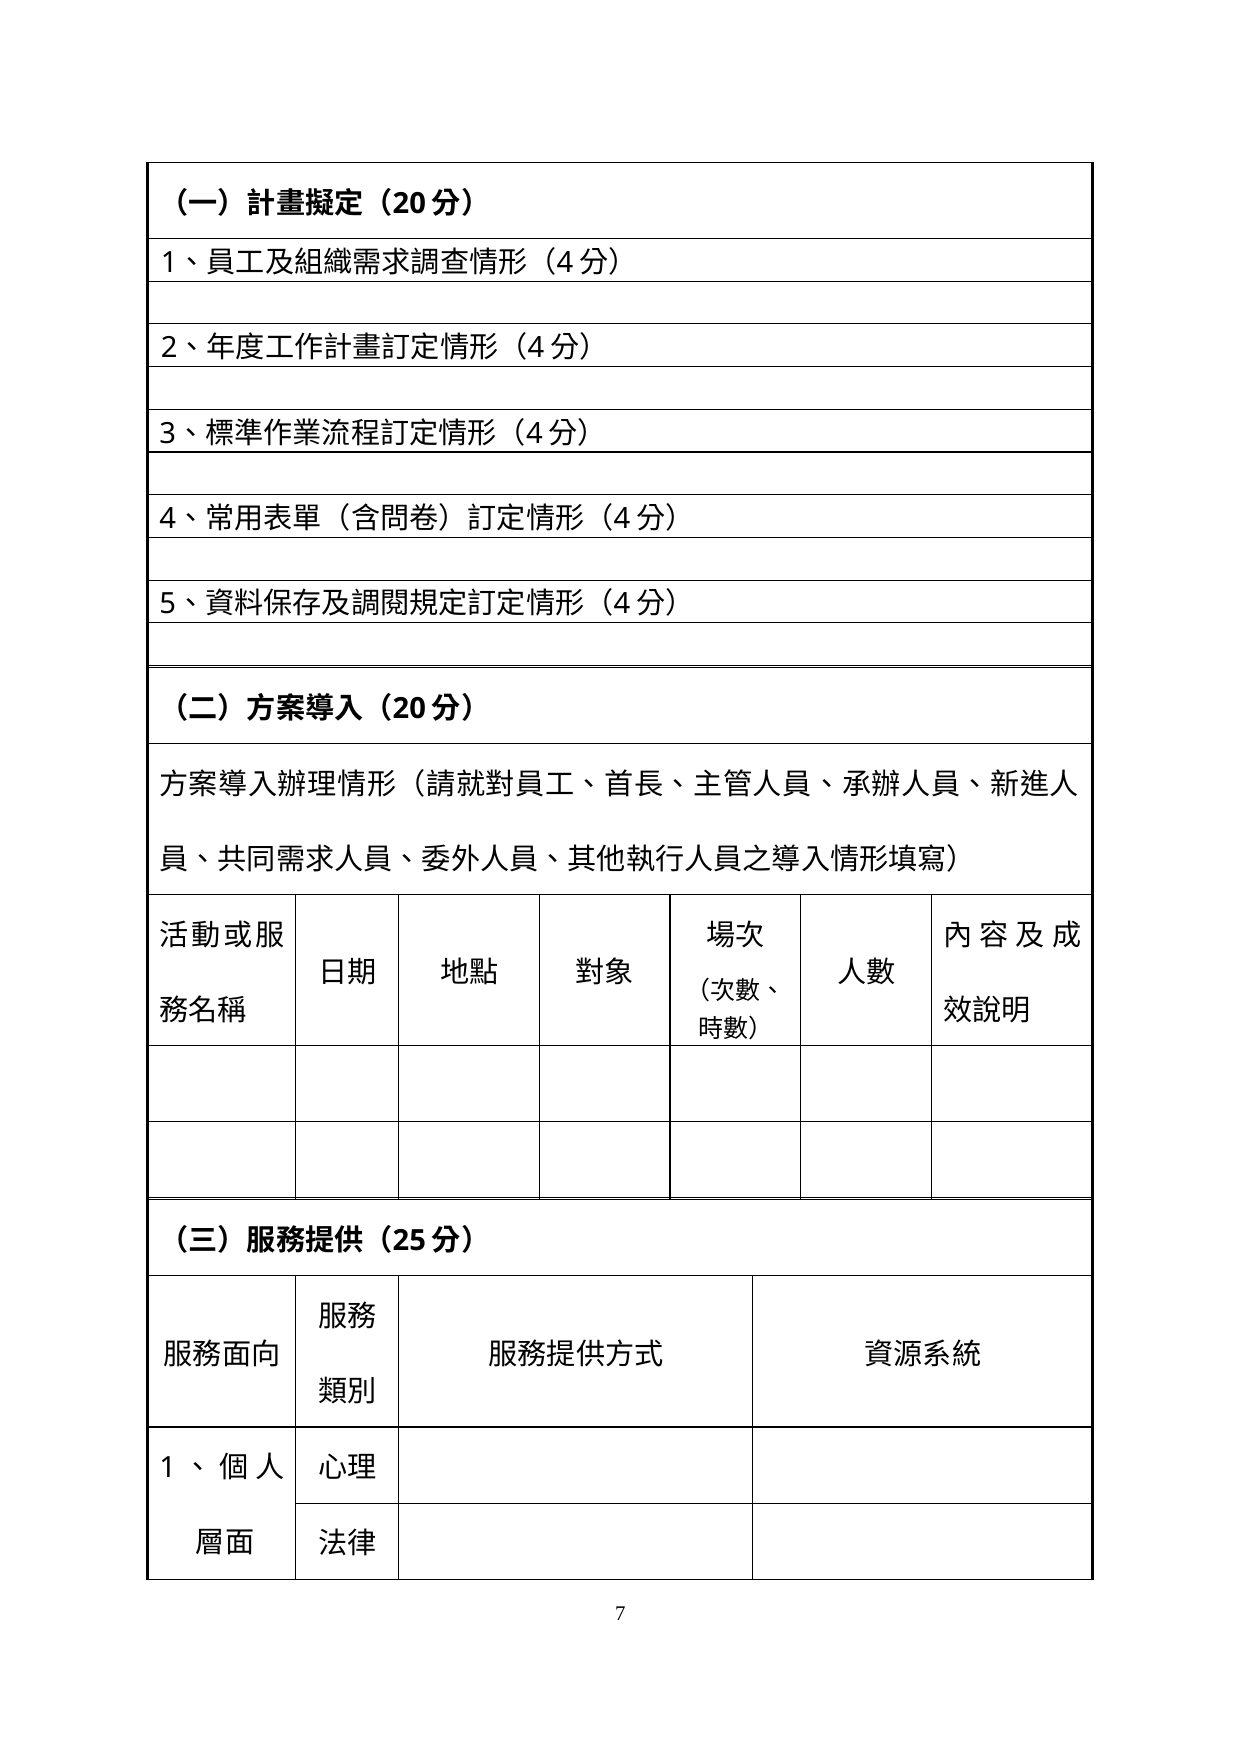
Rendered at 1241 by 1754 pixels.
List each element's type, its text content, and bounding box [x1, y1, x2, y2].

table_cell [801, 1046, 931, 1121]
table_cell （三）服務提供（25分） [149, 1200, 1091, 1275]
table_cell [149, 1122, 295, 1197]
table_cell 活動或服務名稱 [149, 895, 295, 1045]
table_cell 1、個人層面 [149, 1428, 295, 1578]
table_cell [149, 623, 1091, 665]
table_cell [753, 1428, 1091, 1502]
table_cell [399, 1428, 752, 1502]
table_cell [753, 1504, 1091, 1578]
table_cell [540, 1046, 669, 1121]
table_cell （二）方案導入（20分） [149, 668, 1091, 743]
table_cell 2、年度工作計畫訂定情形（4分） [149, 324, 1091, 366]
table_cell 心理 [296, 1428, 398, 1502]
table_cell [932, 1122, 1091, 1197]
table_cell 內容及成效說明 [932, 895, 1091, 1045]
table_cell 方案導入辦理情形（請就對員工、首長、主管人員、承辦人員、新進人員、共同需求人員、委外人員、其他執行人員之導入情形填寫） [149, 744, 1091, 894]
table_cell 1、員工及組織需求調查情形（4分） [149, 239, 1091, 281]
table_cell [149, 538, 1091, 579]
table_cell [671, 1122, 800, 1197]
table_cell （一）計畫擬定（20分） [149, 163, 1091, 238]
table_cell [801, 1122, 931, 1197]
table_cell [399, 1504, 752, 1578]
table_cell 對象 [540, 895, 669, 1045]
table_cell 4、常用表單（含問卷）訂定情形（4分） [149, 495, 1091, 537]
table_cell 法律 [296, 1504, 398, 1578]
table_cell 服務面向 [149, 1276, 295, 1426]
table_cell [932, 1046, 1091, 1121]
table_cell [149, 1046, 295, 1121]
table_cell 人數 [801, 895, 931, 1045]
table_cell 資源系統 [753, 1276, 1091, 1426]
table_cell 服務提供方式 [399, 1276, 752, 1426]
table_cell 地點 [399, 895, 539, 1045]
table_cell 服務 類別 [296, 1276, 398, 1426]
table_cell [149, 282, 1091, 323]
table_cell [671, 1046, 800, 1121]
table_cell [296, 1046, 398, 1121]
table_cell [149, 367, 1091, 409]
table_cell [399, 1046, 539, 1121]
table_cell 5、資料保存及調閱規定訂定情形（4分） [149, 581, 1091, 622]
table_cell 3、標準作業流程訂定情形（4分） [149, 410, 1091, 451]
table_cell [296, 1122, 398, 1197]
table_cell [540, 1122, 669, 1197]
table_cell 日期 [296, 895, 398, 1045]
table_cell [399, 1122, 539, 1197]
table_cell [149, 453, 1091, 494]
table_cell 場次 （次數、時數） [671, 895, 800, 1045]
